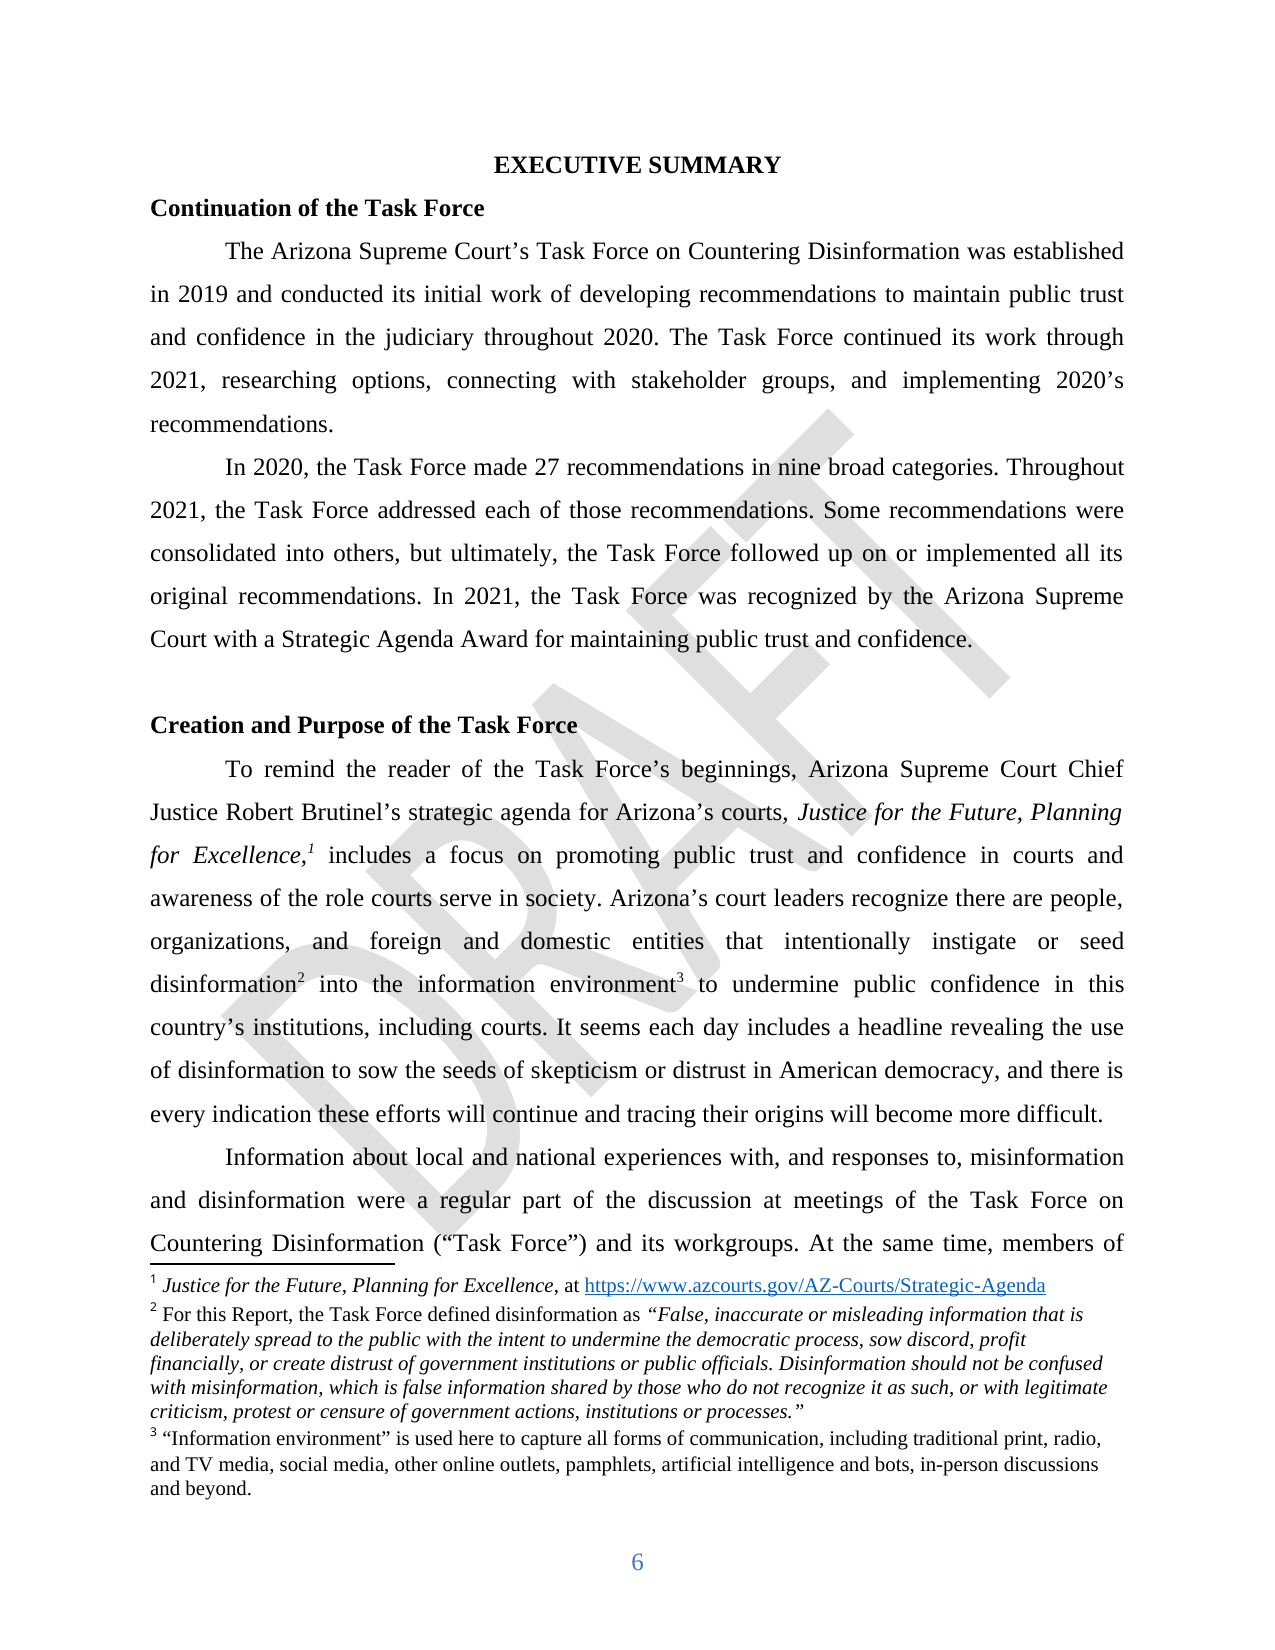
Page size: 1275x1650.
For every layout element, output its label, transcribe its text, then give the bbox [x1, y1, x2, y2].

text Continuation of the Task Force [150, 193, 1125, 222]
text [150, 1142, 1125, 1257]
text In 2020, the Task Force made 27 recommendations in nine broad categories. Throughout 2021, the Task Force addressed each of those recommendations. Some recommendations were consolidated into others, but ultimately, the Task Force followed up on or implemented all its original recommendations. In 2021, the Task Force was recognized by the Arizona Supreme Court with a Strategic Agenda Award for maintaining public trust and confidence. [150, 452, 1125, 653]
text EXECUTIVE SUMMARY [150, 150, 1125, 179]
text Creation and Purpose of the Task Force [150, 711, 1125, 739]
text The Arizona Supreme Court’s Task Force on Countering Disinformation was established in 2019 and conducted its initial work of developing recommendations to maintain public trust and confidence in the judiciary throughout 2020. The Task Force continued its work through 2021, researching options, connecting with stakeholder groups, and implementing 2020’s recommendations. [150, 236, 1125, 437]
text To remind the reader of the Task Force’s beginnings, Arizona Supreme Court Chief Justice Robert Brutinel’s strategic agenda for Arizona’s courts, Justice for the Future, Planning for Excellence, includes a focus on promoting public trust and confidence in courts and awareness of the role courts serve in society. Arizona’s court leaders recognize there are people, organizations, and foreign and domestic entities that intentionally instigate or seed disinformation into the information environment to undermine public confidence in this country’s institutions, including courts. It seems each day includes a headline revealing the use of disinformation to sow the seeds of skepticism or distrust in American democracy, and there is every indication these efforts will continue and tracing their origins will become more difficult. [150, 754, 1125, 1127]
